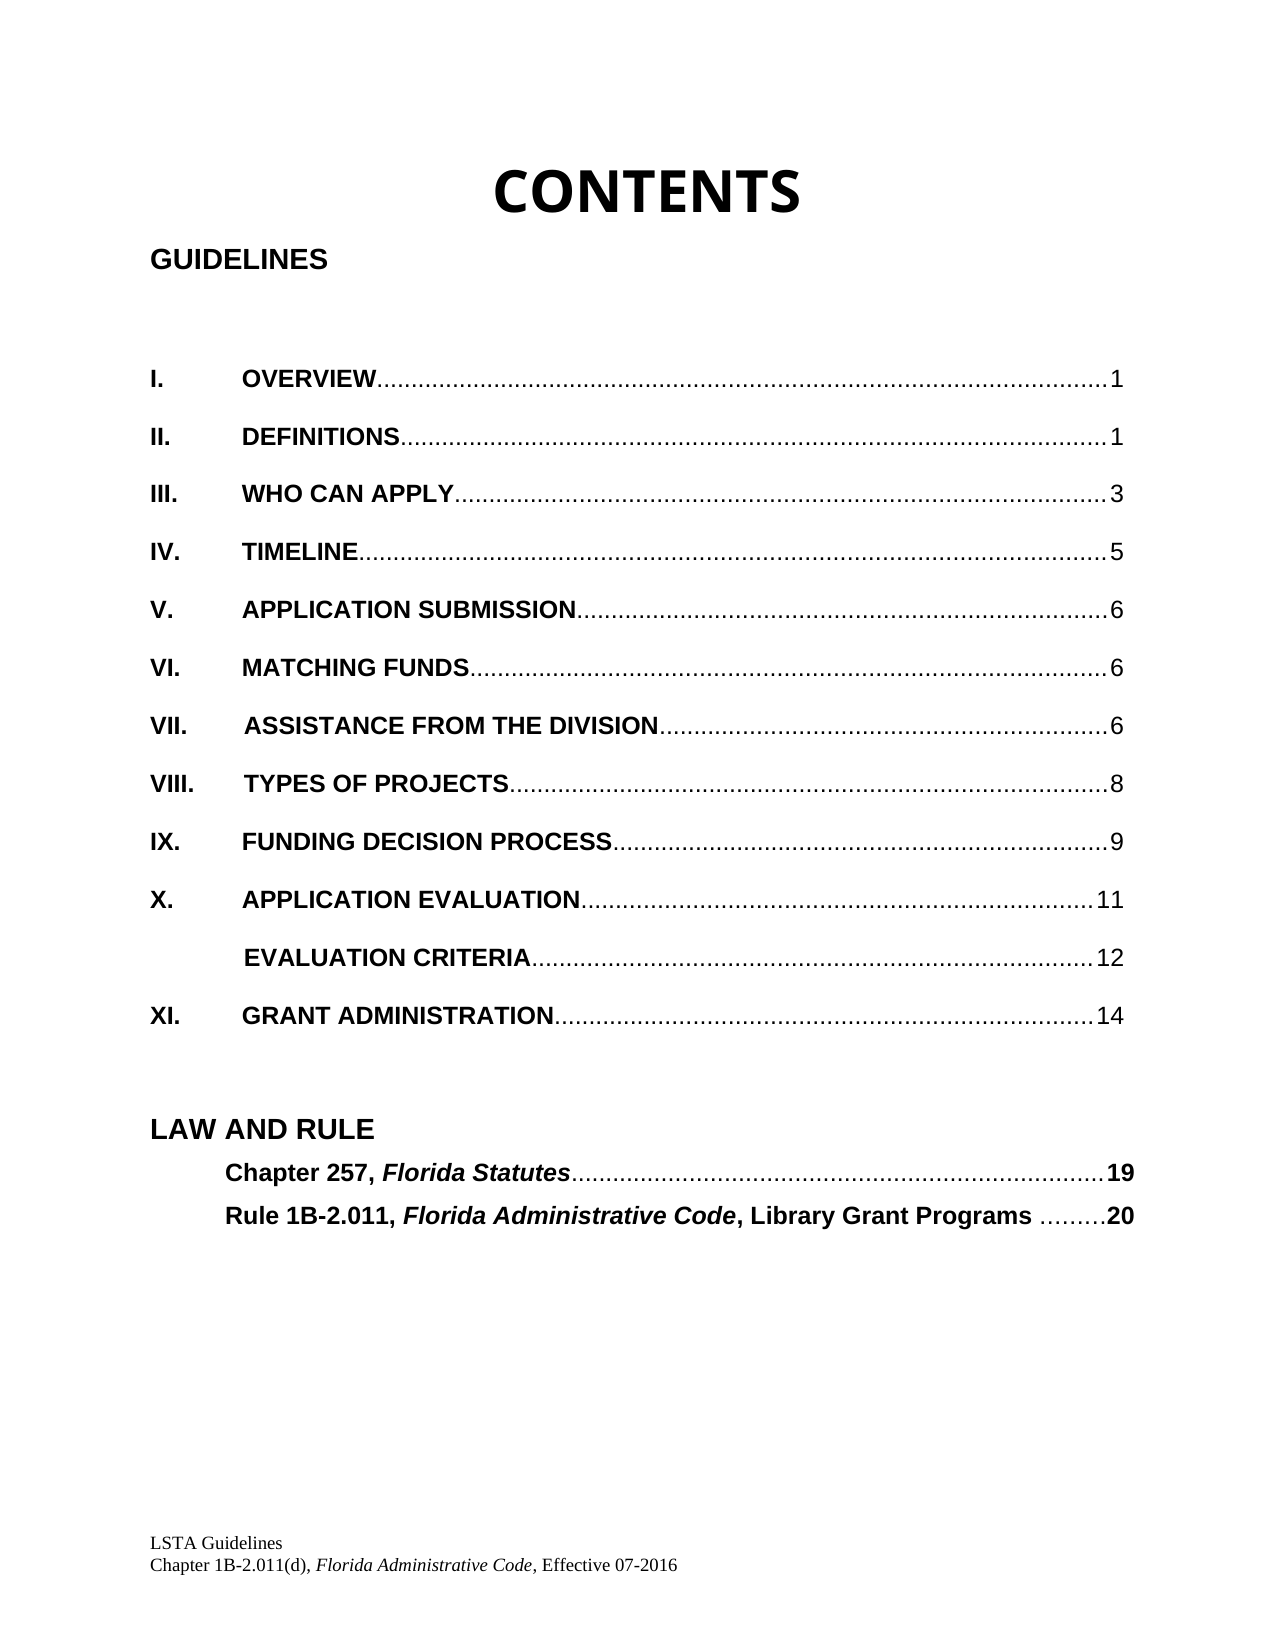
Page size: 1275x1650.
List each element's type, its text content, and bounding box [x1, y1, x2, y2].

text LAW AND RULE [150, 1112, 1144, 1145]
subtitle GUIDELINES [150, 242, 1144, 276]
text Chapter 257, Florida Statutes 19 [225, 1158, 1144, 1187]
text CONTENTS [150, 150, 1144, 229]
text Rule 1B-2.011, Florida Administrative Code, Library Grant Programs 20 [225, 1201, 1144, 1230]
